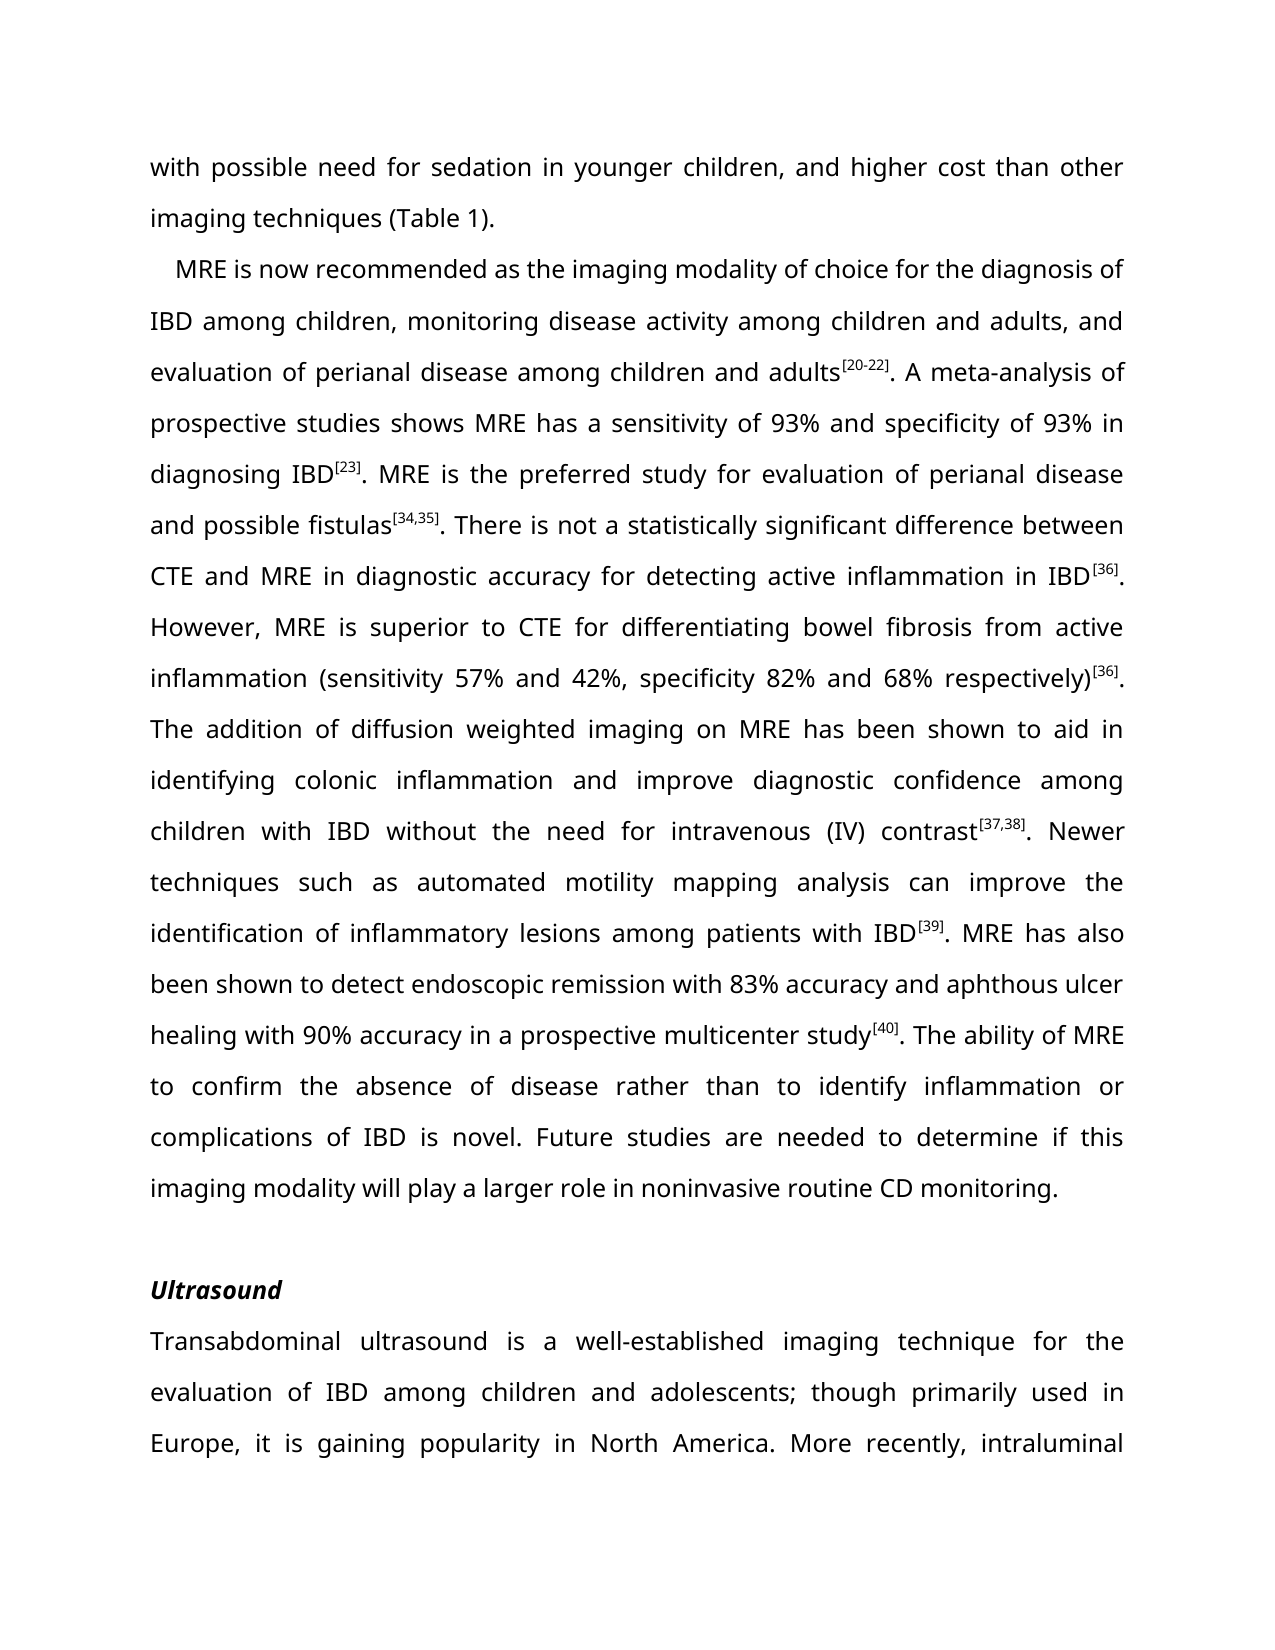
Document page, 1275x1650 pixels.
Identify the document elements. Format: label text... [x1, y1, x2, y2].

text Ultrasound [150, 1273, 1125, 1307]
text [150, 150, 1125, 235]
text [150, 1324, 1125, 1460]
text MRE is now recommended as the imaging modality of choice for the diagnosis of IBD among children, monitoring disease activity among children and adults, and evaluation of perianal disease among children and adults[20-22]. A meta-analysis of prospective studies shows MRE has a sensitivity of 93% and specificity of 93% in diagnosing IBD[23]. MRE is the preferred study for evaluation of perianal disease and possible fistulas[34,35]. There is not a statistically significant difference between CTE and MRE in diagnostic accuracy for detecting active inflammation in IBD[36]. However, MRE is superior to CTE for differentiating bowel fibrosis from active inflammation (sensitivity 57% and 42%, specificity 82% and 68% respectively)[36]. The addition of diffusion weighted imaging on MRE has been shown to aid in identifying colonic inflammation and improve diagnostic confidence among children with IBD without the need for intravenous (IV) contrast[37,38]. Newer techniques such as automated motility mapping analysis can improve the identification of inflammatory lesions among patients with IBD[39]. MRE has also been shown to detect endoscopic remission with 83% accuracy and aphthous ulcer healing with 90% accuracy in a prospective multicenter study[40]. The ability of MRE to confirm the absence of disease rather than to identify inflammation or complications of IBD is novel. Future studies are needed to determine if this imaging modality will play a larger role in noninvasive routine CD monitoring. [150, 252, 1125, 1205]
